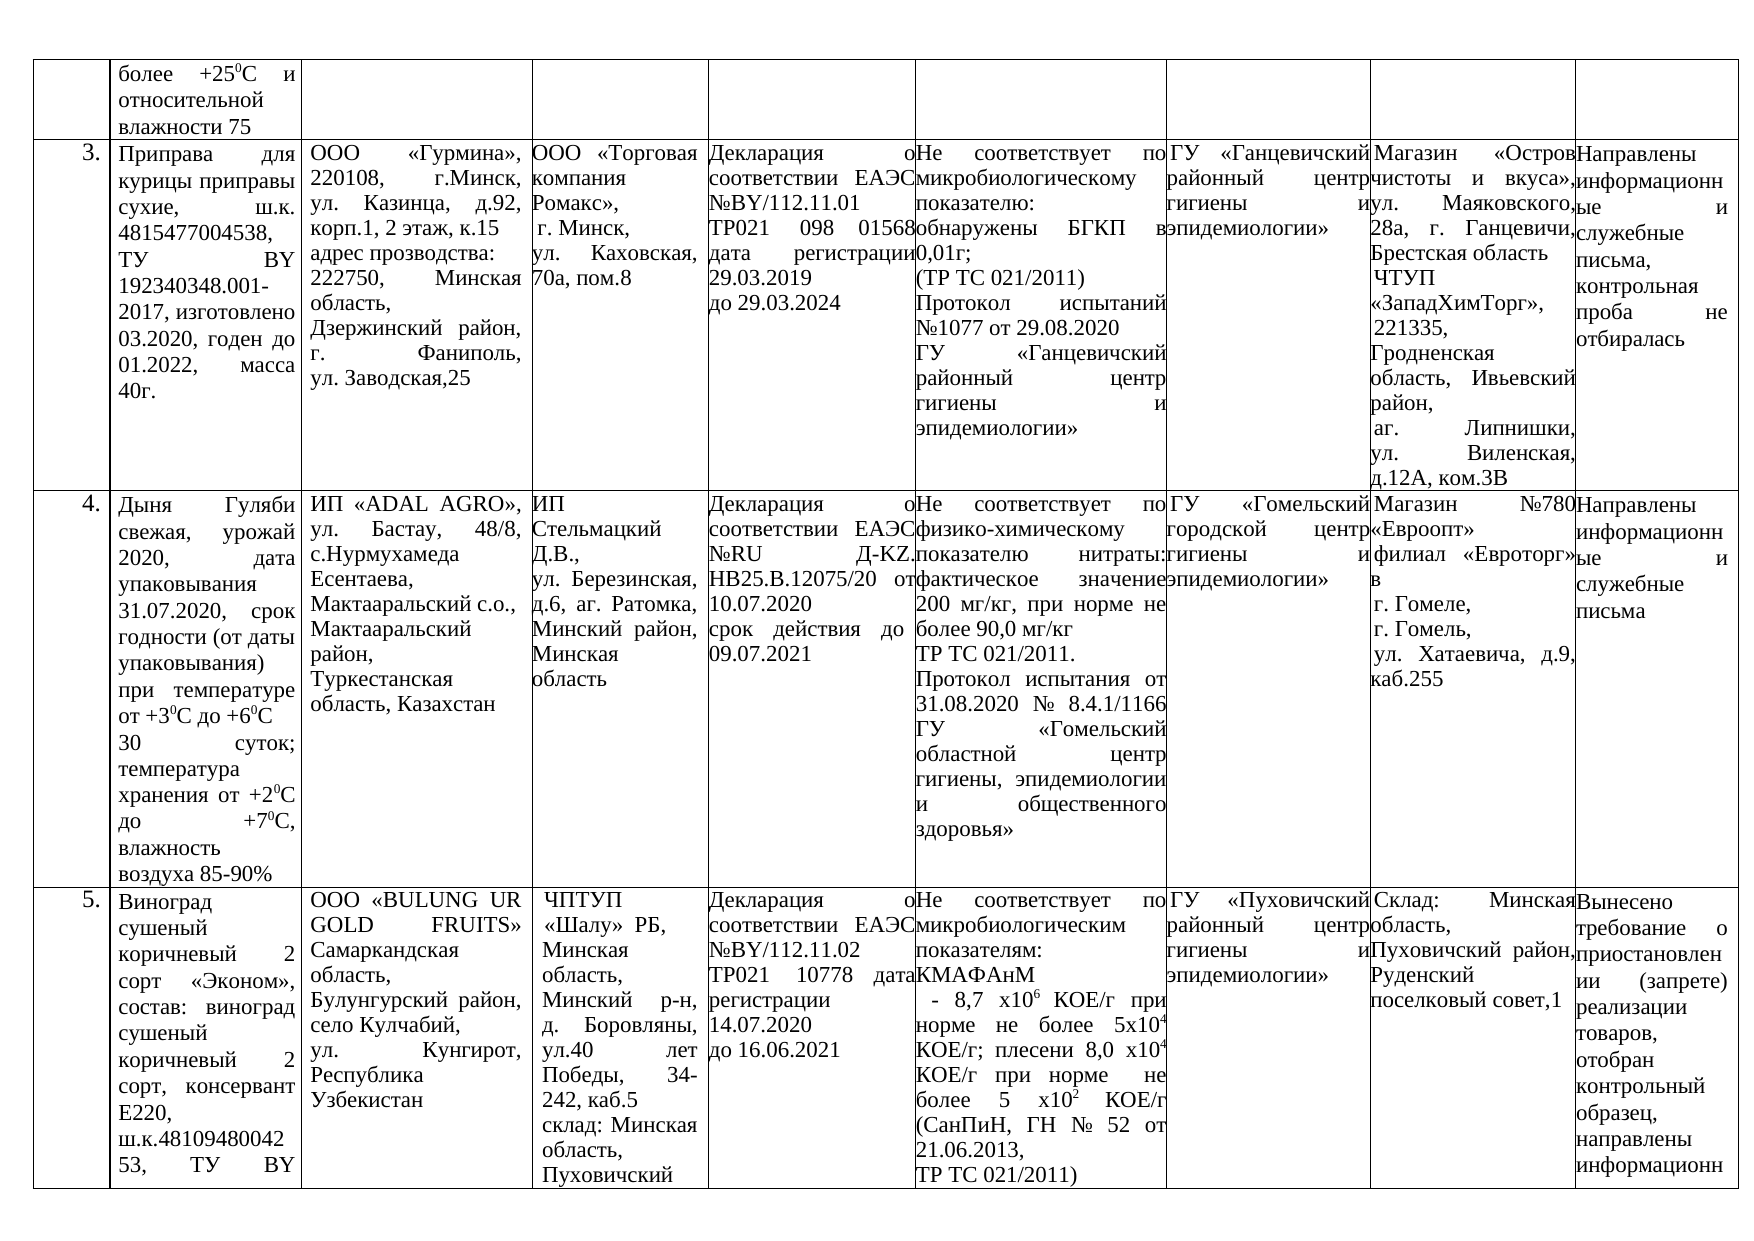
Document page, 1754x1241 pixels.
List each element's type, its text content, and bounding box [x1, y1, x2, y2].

table_cell Магазин №780 «Евроопт» филиал «Евроторг» в г. Гомеле, г. Гомель, ул. Хатаевича, д.9, каб.255 [1371, 491, 1575, 887]
table_cell [34, 888, 109, 1188]
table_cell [302, 60, 532, 139]
table_cell Не соответствует по физико-химическому показателю нитраты: фактическое значение 200 мг/кг, при норме не более 90,0 мг/кг ТР ТС 021/2011. Протокол испытания от 31.08.2020 № 8.4.1/1166 ГУ «Гомельский областной центр гигиены, эпидемиологии и общественного здоровья» [916, 491, 1166, 887]
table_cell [111, 888, 301, 1188]
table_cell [533, 888, 708, 1188]
table_cell ООО «Гурмина», 220108, г.Минск, ул. Казинца, д.92, корп.1, 2 этаж, к.15 адрес прозводства: 222750, Минская область, Дзержинский район, г. Фаниполь, ул. Заводская,25 [302, 140, 532, 490]
table_cell [34, 140, 109, 490]
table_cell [1371, 888, 1575, 1188]
table_cell ИП Стельмацкий Д.В., ул. Березинская, д.6, аг. Ратомка, Минский район, Минская область [533, 491, 708, 887]
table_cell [1576, 60, 1738, 139]
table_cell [1576, 888, 1738, 1188]
table_cell Приправа для курицы приправы сухие, ш.к. 4815477004538, ТУ BY 192340348.001-2017, изготовлено 03.2020, годен до 01.2022, масса 40г. [111, 140, 301, 490]
table_cell [34, 60, 109, 139]
table_cell Не соответствует по микробиологическому показателю: обнаружены БГКП в 0,01г; (ТР ТС 021/2011) Протокол испытаний №1077 от 29.08.2020 ГУ «Ганцевичский районный центр гигиены и эпидемиологии» [916, 140, 1166, 490]
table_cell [1371, 60, 1575, 139]
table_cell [916, 888, 1166, 1188]
table_cell Направлены информационные и служебные письма, контрольная проба не отбиралась [1576, 140, 1738, 490]
table_cell Дыня Гуляби свежая, урожай 2020, дата упаковывания 31.07.2020, срок годности (от даты упаковывания) при температуре от +30С до +60С 30 суток; температура хранения от +20С до +70С, влажность воздуха 85-90% [111, 491, 301, 887]
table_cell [1167, 60, 1370, 139]
table_cell Направлены информационные и служебные письма [1576, 491, 1738, 887]
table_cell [302, 888, 532, 1188]
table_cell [1167, 888, 1370, 1188]
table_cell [709, 60, 915, 139]
table_cell Декларация о соответствии ЕАЭС №RU Д-KZ. НВ25.В.12075/20 от 10.07.2020 срок действия до 09.07.2021 [709, 491, 915, 887]
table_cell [709, 888, 915, 1188]
table_cell ГУ «Ганцевичский районный центр гигиены и эпидемиологии» [1167, 140, 1370, 490]
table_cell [533, 60, 708, 139]
table_cell Декларация о соответствии ЕАЭС №BY/112.11.01 ТP021 098 01568 дата регистрации 29.03.2019 до 29.03.2024 [709, 140, 915, 490]
table_cell ООО «Торговая компания Ромакс», г. Минск, ул. Каховская, 70а, пом.8 [533, 140, 708, 490]
table_cell Магазин «Остров чистоты и вкуса», ул. Маяковского, 28а, г. Ганцевичи, Брестская область ЧТУП «ЗападХимТорг», 221335, Гродненская область, Ивьевский район, аг. Липнишки, ул. Виленская, д.12А, ком.3В [1371, 140, 1575, 490]
table_cell [34, 491, 109, 887]
table_cell ИП «ADAL AGRO», ул. Бастау, 48/8, с.Нурмухамеда Есентаева, Мактааральский с.о., Мактааральский район, Туркестанская область, Казахстан [302, 491, 532, 887]
table_cell ГУ «Гомельский городской центр гигиены и эпидемиологии» [1167, 491, 1370, 887]
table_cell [916, 60, 1166, 139]
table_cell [111, 60, 301, 139]
